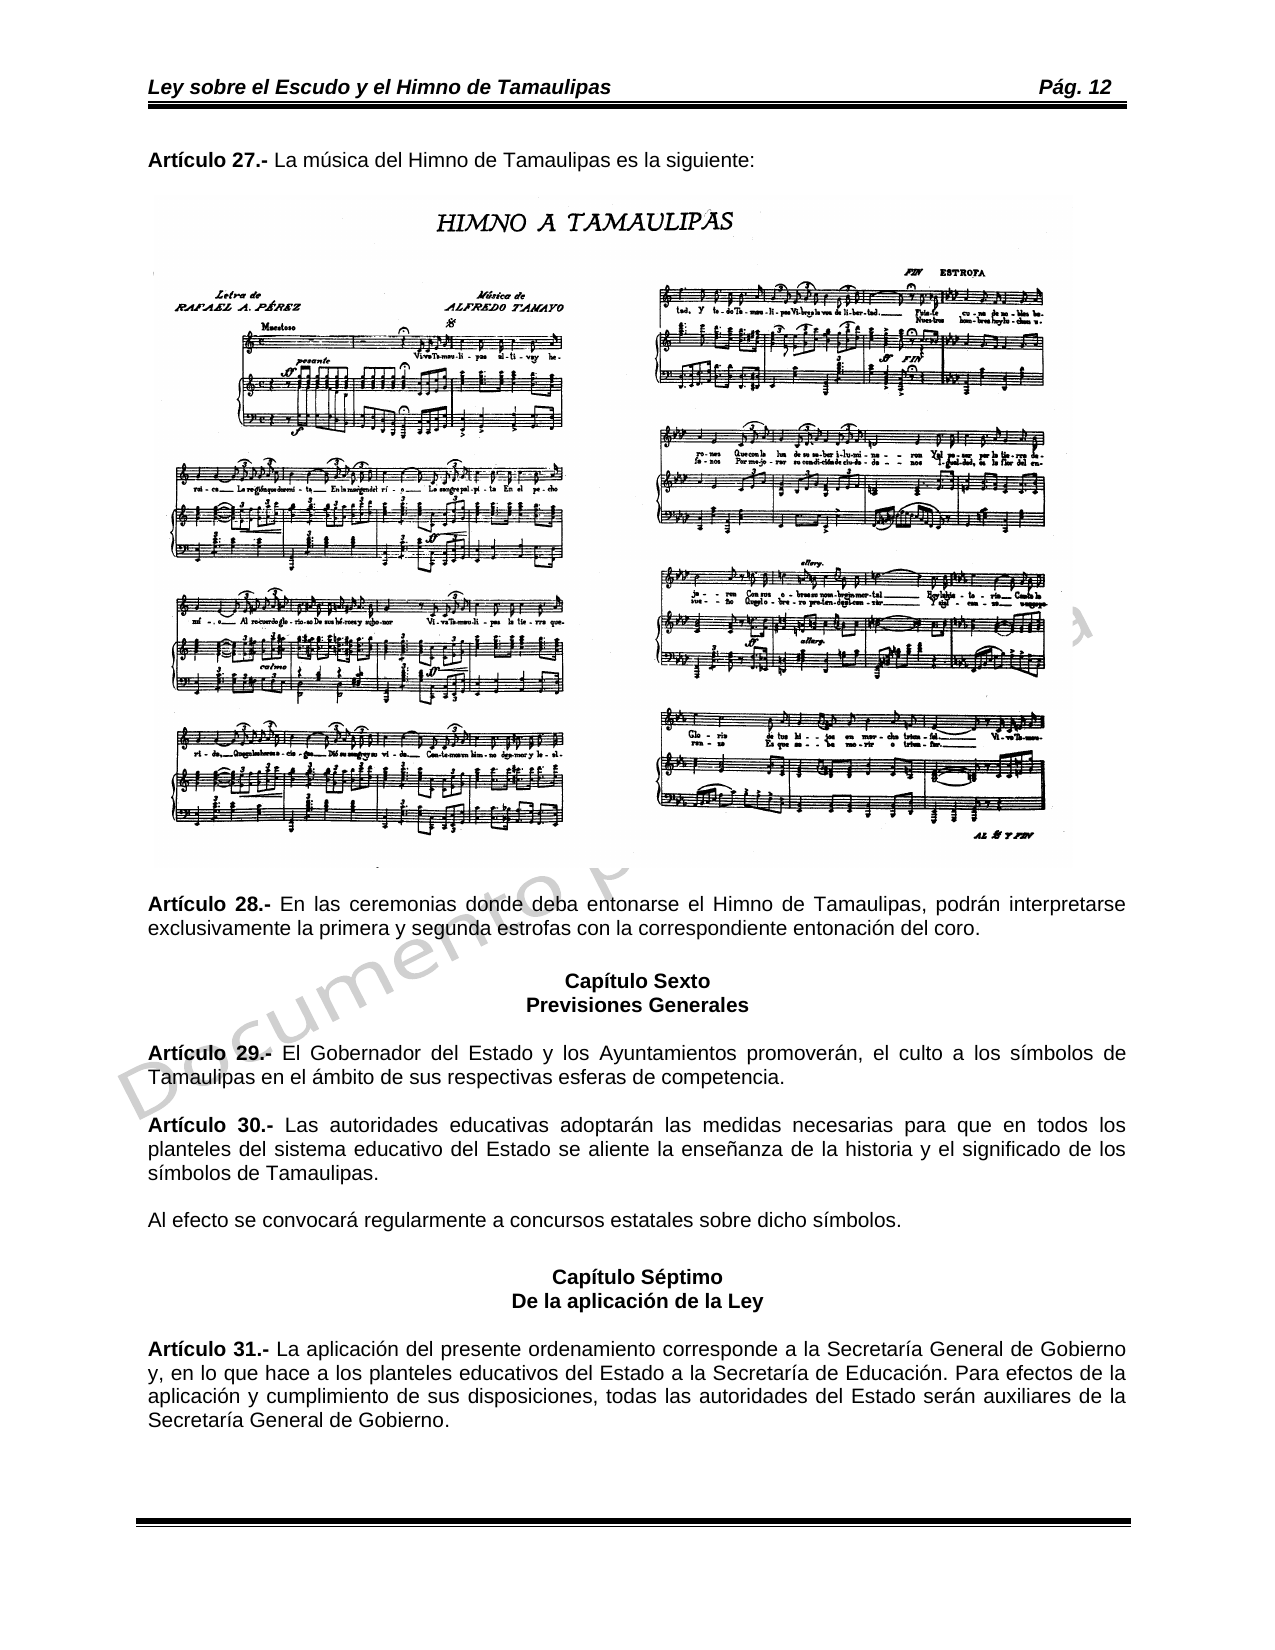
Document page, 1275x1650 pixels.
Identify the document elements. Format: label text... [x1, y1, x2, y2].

text Previsiones Generales [148, 993, 1127, 1017]
picture [153, 195, 1073, 868]
text Artículo 30.- Las autoridades educativas adoptarán las medidas necesarias para que en todos los planteles del sistema educativo del Estado se aliente la enseñanza de la historia y el significado de los símbolos de Tamaulipas. [148, 1112, 1127, 1184]
text De la aplicación de la Ley [148, 1288, 1127, 1312]
text Artículo 29.- El Gobernador del Estado y los Ayuntamientos promoverán, el culto a los símbolos de Tamaulipas en el ámbito de sus respectivas esferas de competencia. [148, 1041, 1127, 1088]
text Capítulo Sexto [148, 969, 1127, 993]
text Artículo 31.- La aplicación del presente ordenamiento corresponde a de Gobierno y, en lo que hace a los planteles educativos del Estado a de Educación. Para efectos de la aplicación y cumplimiento de sus disposiciones, todas las autoridades del Estado serán auxiliares de de Gobierno. [148, 1336, 1127, 1432]
text Artículo 28.- En las ceremonias donde deba entonarse el Himno de Tamaulipas, podrán interpretarse exclusivamente la primera y segunda estrofas con la correspondiente entonación del coro. [148, 892, 1127, 939]
text Capítulo Séptimo [148, 1264, 1127, 1288]
text Artículo 27.- La música del Himno de Tamaulipas es la siguiente: [148, 148, 1127, 172]
text Al efecto se convocará regularmente a concursos estatales sobre dicho símbolos. [148, 1208, 1127, 1232]
